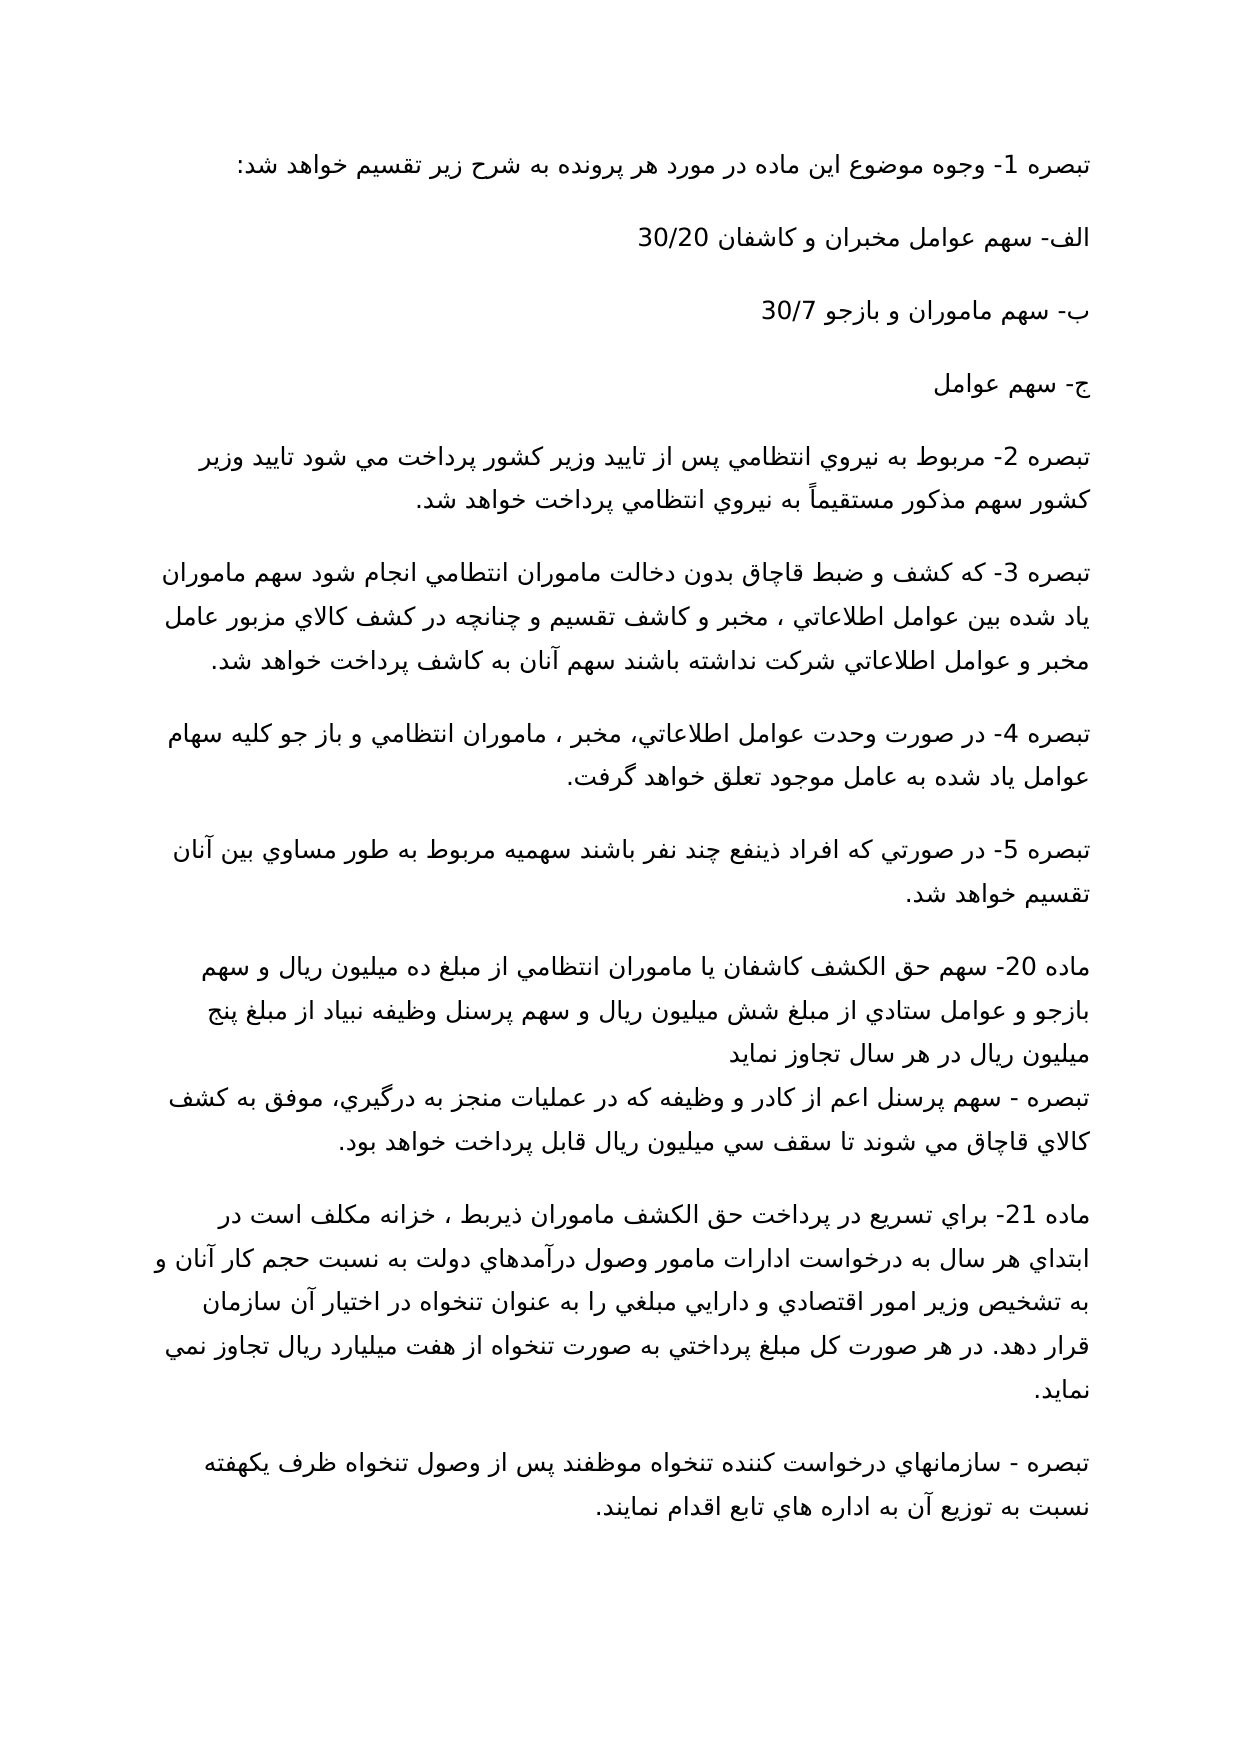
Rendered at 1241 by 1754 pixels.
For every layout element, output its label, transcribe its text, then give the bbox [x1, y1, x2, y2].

text الف- سهم عوامل مخبران و كاشفان 30/20 [150, 223, 1090, 252]
text تبصره 4- در صورت وحدت عوامل اطلاعاتي، مخبر ، ماموران انتظامي و باز جو كليه سهام عوامل ياد شده به عامل موجود تعلق خواهد گرفت. [150, 719, 1090, 792]
text تبصره 2- مربوط به نيروي انتظامي پس از تاييد وزير كشور پرداخت مي شود تاييد وزير كشور سهم مذكور مستقيماً به نيروي انتظامي پرداخت خواهد شد. [150, 442, 1090, 514]
text تبصره 5- در صورتي كه افراد ذينفع چند نفر باشند سهميه مربوط به طور مساوي بين آنان تقسيم خواهد شد. [150, 835, 1090, 908]
text تبصره 1- وجوه موضوع اين ماده در مورد هر پرونده به شرح زير تقسيم خواهد شد: [150, 150, 1090, 179]
text تبصره - سازمانهاي درخواست كننده تنخواه موظفند پس از وصول تنخواه ظرف يكهفته نسبت به توزيع آن به اداره هاي تابع اقدام نمايند. [150, 1448, 1090, 1521]
text ماده 21- براي تسريع در پرداخت حق الكشف ماموران ذيربط ، خزانه مكلف است در ابتداي هر سال به درخواست ادارات مامور وصول درآمدهاي دولت به نسبت حجم كار آنان و به تشخيص وزير امور اقتصادي و دارايي مبلغي را به عنوان تنخواه در اختيار آن سازمان قرار دهد. در هر صورت كل مبلغ پرداختي به صورت تنخواه از هفت ميليارد ريال تجاوز نمي نمايد. [150, 1200, 1090, 1404]
text ج- سهم عوامل [150, 369, 1090, 398]
text تبصره 3- كه كشف و ضبط قاچاق بدون دخالت ماموران انتطامي انجام شود سهم ماموران ياد شده بين عوامل اطلاعاتي ، مخبر و كاشف تقسيم و چنانچه در كشف كالاي مزبور عامل مخبر و عوامل اطلاعاتي شركت نداشته باشند سهم آنان به كاشف پرداخت خواهد شد. [150, 558, 1090, 675]
text ماده 20- سهم حق الكشف كاشفان يا ماموران انتظامي از مبلغ ده ميليون ريال و سهم بازجو و عوامل ستادي از مبلغ شش ميليون ريال و سهم پرسنل وظيفه نبياد از مبلغ پنج ميليون ريال در هر سال تجاوز نمايد تبصره - سهم پرسنل اعم از كادر و وظيفه كه در عمليات منجز به درگيري، موفق به كشف كالاي قاچاق مي شوند تا سقف سي ميليون ريال قابل پرداخت خواهد بود. [150, 952, 1090, 1156]
text ب- سهم ماموران و بازجو 30/7 [150, 296, 1090, 325]
